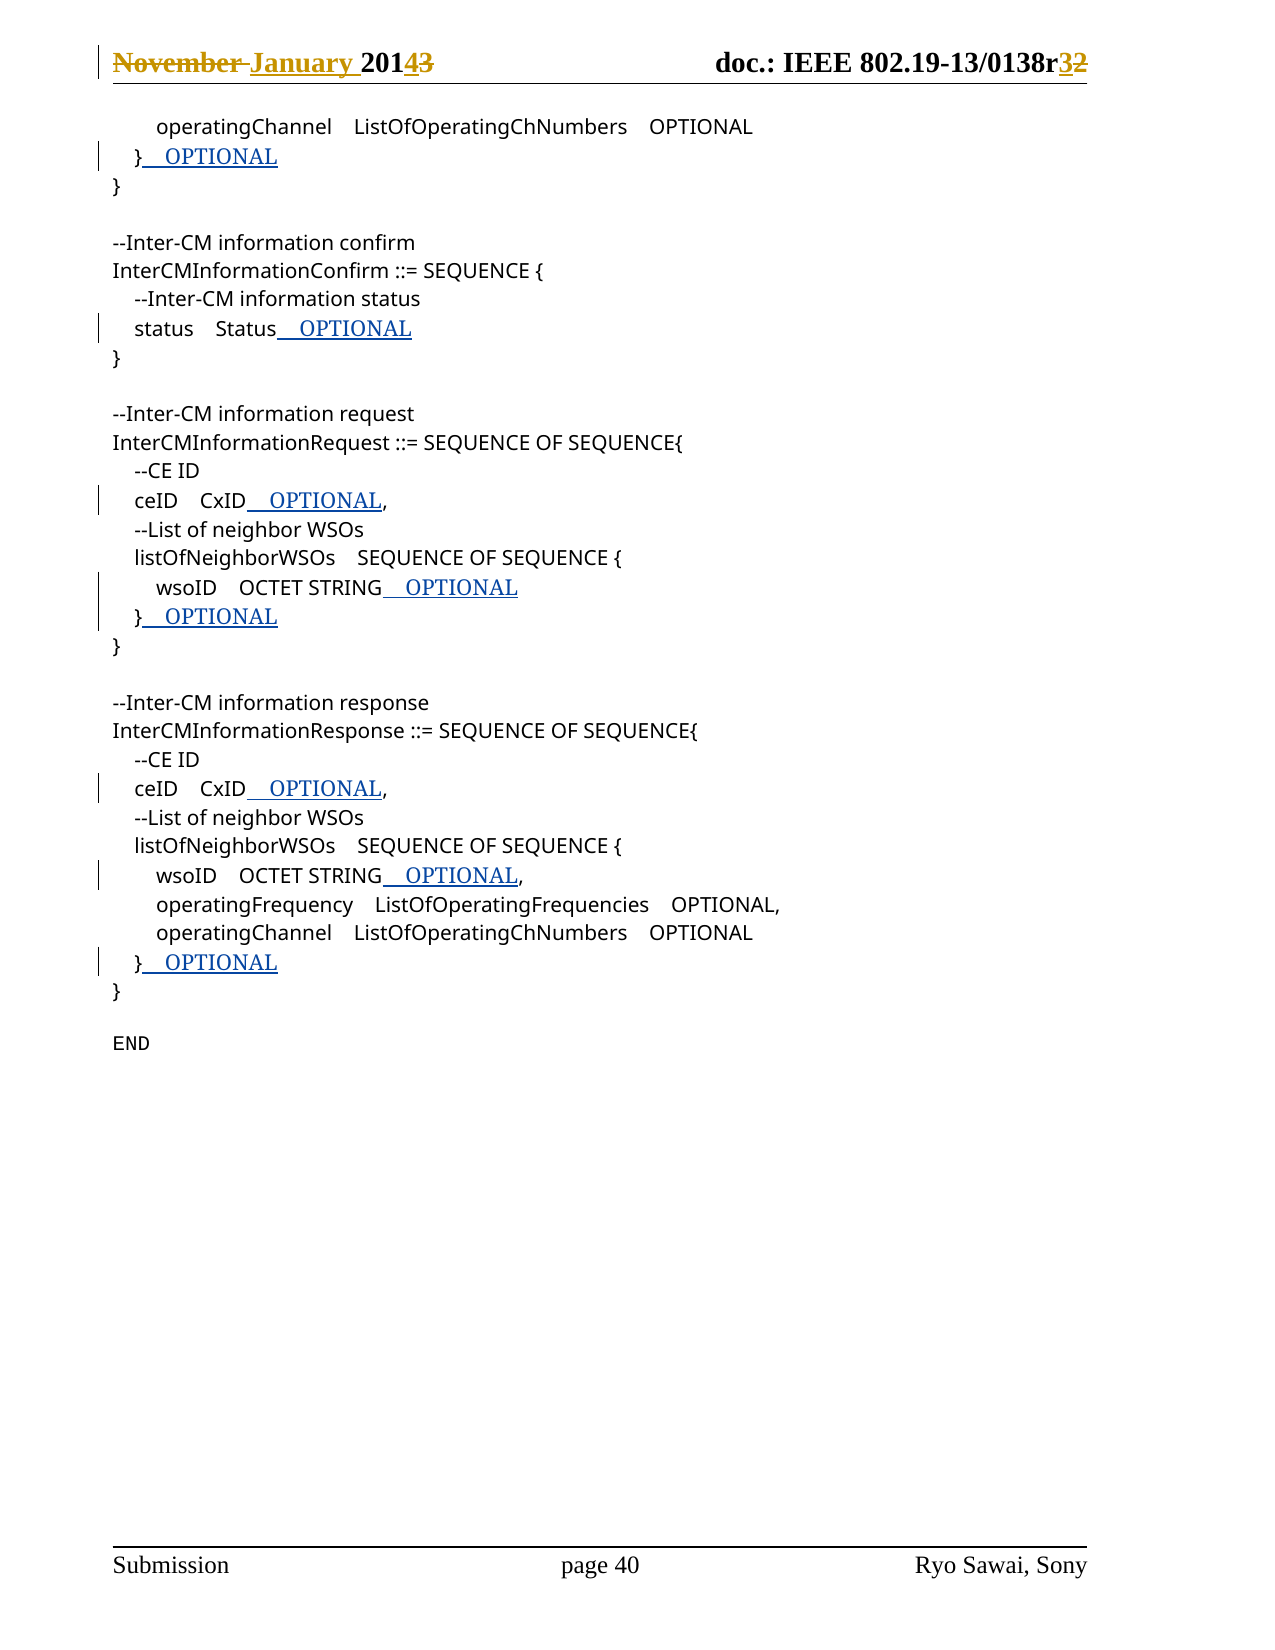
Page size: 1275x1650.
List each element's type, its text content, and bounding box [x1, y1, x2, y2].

text --CE ID [112, 745, 1087, 773]
text operatingChannel ListOfOperatingChNumbers OPTIONAL [112, 918, 1087, 947]
text --List of neighbor WSOs [112, 515, 1087, 543]
text } [112, 171, 1087, 199]
text ceID CxID, [112, 485, 1087, 515]
text --List of neighbor WSOs [112, 803, 1087, 832]
text --CE ID [112, 456, 1087, 485]
text listOfNeighborWSOs SEQUENCE OF SEQUENCE { [112, 543, 1087, 572]
text --Inter-CM information response [112, 688, 1087, 716]
text operatingChannel ListOfOperatingChNumbers OPTIONAL [112, 112, 1087, 141]
text wsoID OCTET STRING, [112, 860, 1087, 890]
text } [112, 141, 1087, 171]
text --Inter-CM information status [112, 284, 1087, 313]
text } [112, 343, 1087, 371]
text } [112, 631, 1087, 659]
text InterCMInformationResponse ::= SEQUENCE OF SEQUENCE{ [112, 716, 1087, 745]
text END [112, 1033, 1087, 1057]
text listOfNeighborWSOs SEQUENCE OF SEQUENCE { [112, 832, 1087, 860]
text status Status [112, 313, 1087, 343]
text wsoID OCTET STRING [112, 572, 1087, 601]
text --Inter-CM information request [112, 399, 1087, 428]
text } [112, 947, 1087, 976]
text } [112, 976, 1087, 1005]
text InterCMInformationRequest ::= SEQUENCE OF SEQUENCE{ [112, 428, 1087, 456]
text } [112, 601, 1087, 631]
text --Inter-CM information confirm [112, 228, 1087, 256]
text InterCMInformationConfirm ::= SEQUENCE { [112, 256, 1087, 284]
text ceID CxID, [112, 773, 1087, 803]
text operatingFrequency ListOfOperatingFrequencies OPTIONAL, [112, 890, 1087, 918]
